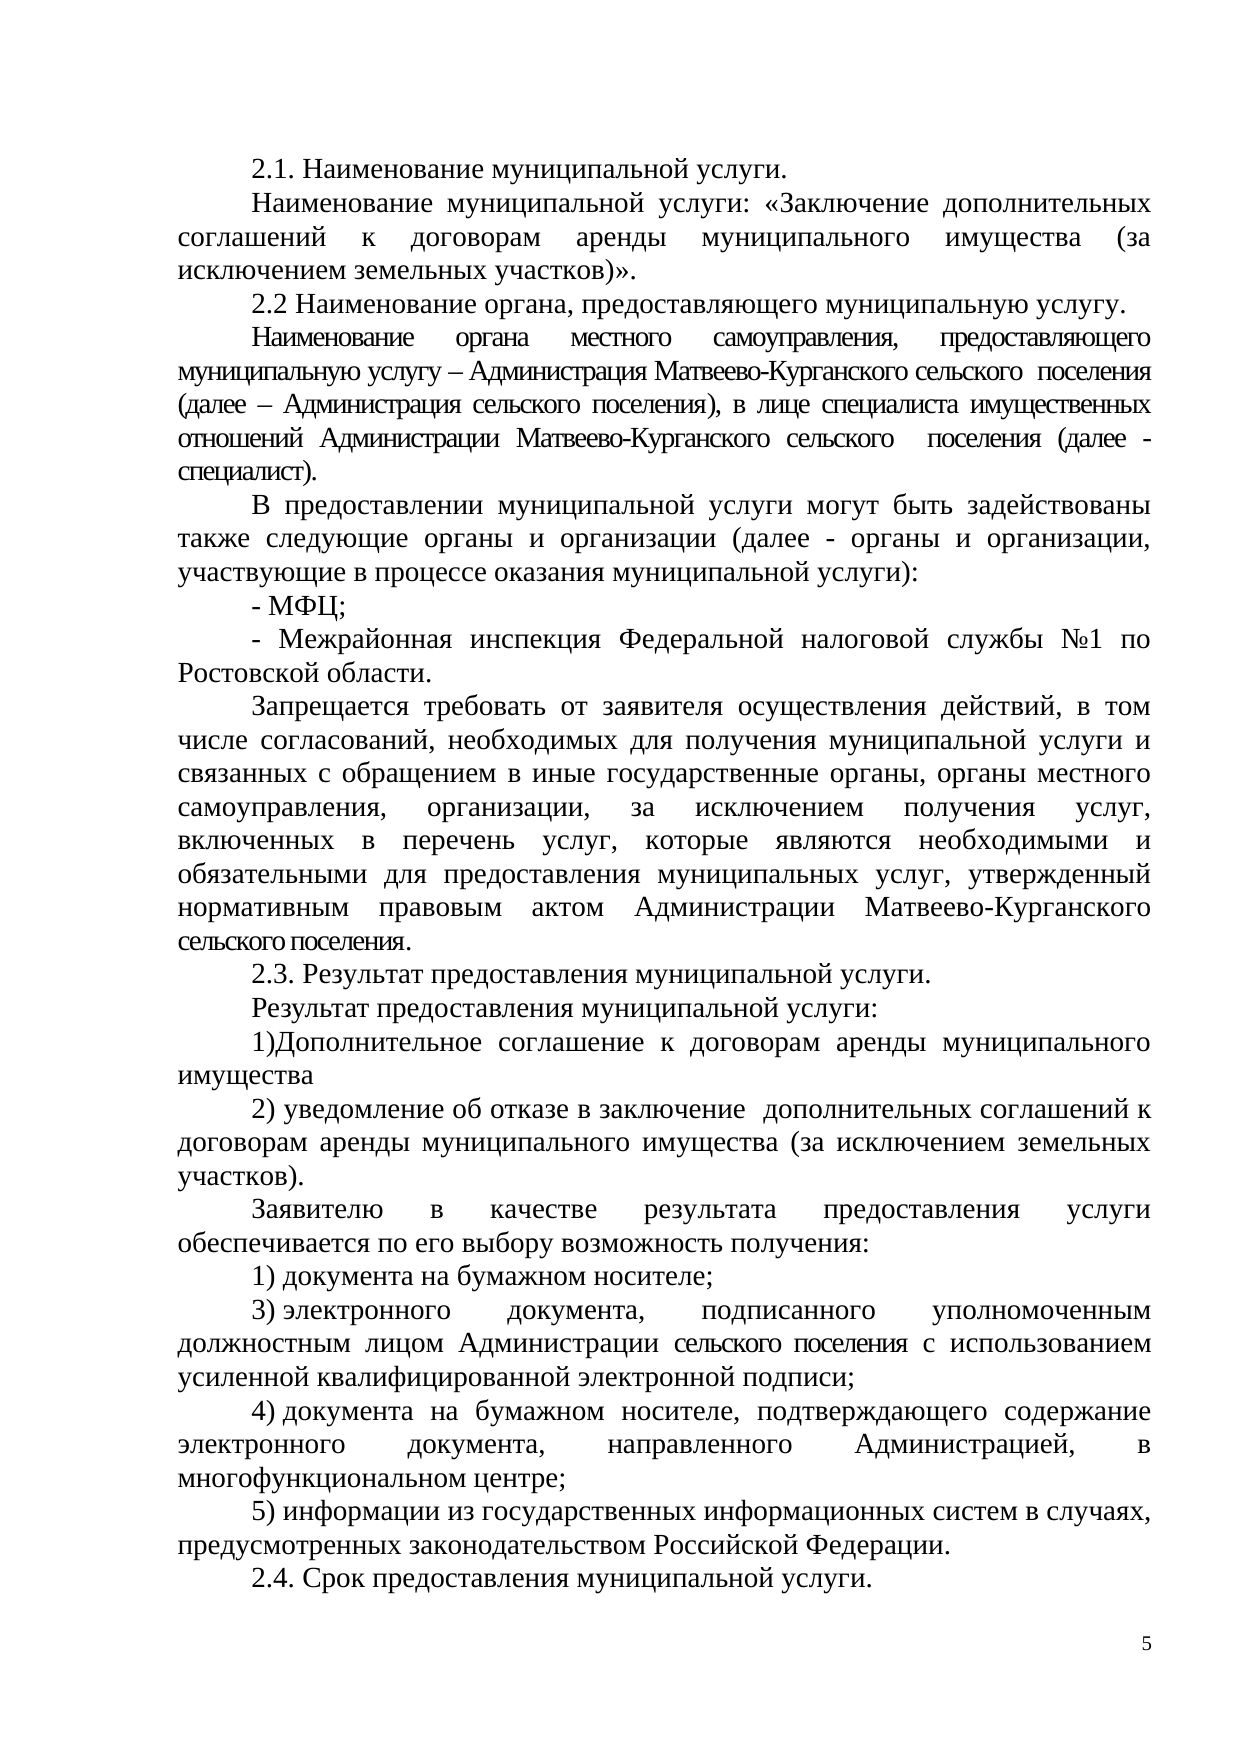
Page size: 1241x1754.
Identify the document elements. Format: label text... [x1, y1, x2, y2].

text 2.2 Наименование органа, предоставляющего муниципальную услугу. [177, 286, 1152, 319]
text - МФЦ; [177, 588, 1152, 621]
text В предоставлении муниципальной услуги могут быть задействованы также следующие органы и организации (далее - органы и организации, участвующие в процессе оказания муниципальной услуги): [177, 487, 1152, 588]
text Заявителю в качестве результата предоставления услуги обеспечивается по его выбору возможность получения: [177, 1191, 1152, 1258]
text 2.3. Результат предоставления муниципальной услуги. [177, 957, 1152, 990]
text 1)Дополнительное соглашение к договорам аренды муниципального имущества [177, 1024, 1152, 1091]
text 3) электронного документа, подписанного уполномоченным должностным лицом Администрации сельского поселения с использованием усиленной квалифицированной электронной подписи; [177, 1292, 1152, 1393]
text Результат предоставления муниципальной услуги: [177, 990, 1152, 1024]
text Запрещается требовать от заявителя осуществления действий, в том числе согласований, необходимых для получения муниципальной услуги и связанных с обращением в иные государственные органы, органы местного самоуправления, организации, за исключением получения услуг, включенных в перечень услуг, которые являются необходимыми и обязательными для предоставления муниципальных услуг, утвержденный нормативным правовым актом Администрации Матвеево-Курганского сельского поселения. [177, 688, 1152, 957]
text - Межрайонная инспекция Федеральной налоговой службы №1 по Ростовской области. [177, 621, 1152, 688]
text 2.4. Срок предоставления муниципальной услуги. [177, 1560, 1152, 1594]
text Наименование органа местного самоуправления, предоставляющего муниципальную услугу – Администрация Матвеево-Курганского сельского поселения (далее – Администрация сельского поселения), в лице специалиста имущественных отношений Администрации Матвеево-Курганского сельского поселения (далее - специалист). [177, 319, 1152, 487]
text 2.1. Наименование муниципальной услуги. [177, 152, 1152, 185]
text Наименование муниципальной услуги: «Заключение дополнительных соглашений к договорам аренды муниципального имущества (за исключением земельных участков)». [177, 185, 1152, 286]
text 2) уведомление об отказе в заключение дополнительных соглашений к договорам аренды муниципального имущества (за исключением земельных участков). [177, 1091, 1152, 1191]
text 1) документа на бумажном носителе; [177, 1258, 1152, 1292]
text 5) информации из государственных информационных систем в случаях, предусмотренных законодательством Российской Федерации. [177, 1493, 1152, 1560]
text 4) документа на бумажном носителе, подтверждающего содержание электронного документа, направленного Администрацией, в многофункциональном центре; [177, 1393, 1152, 1493]
